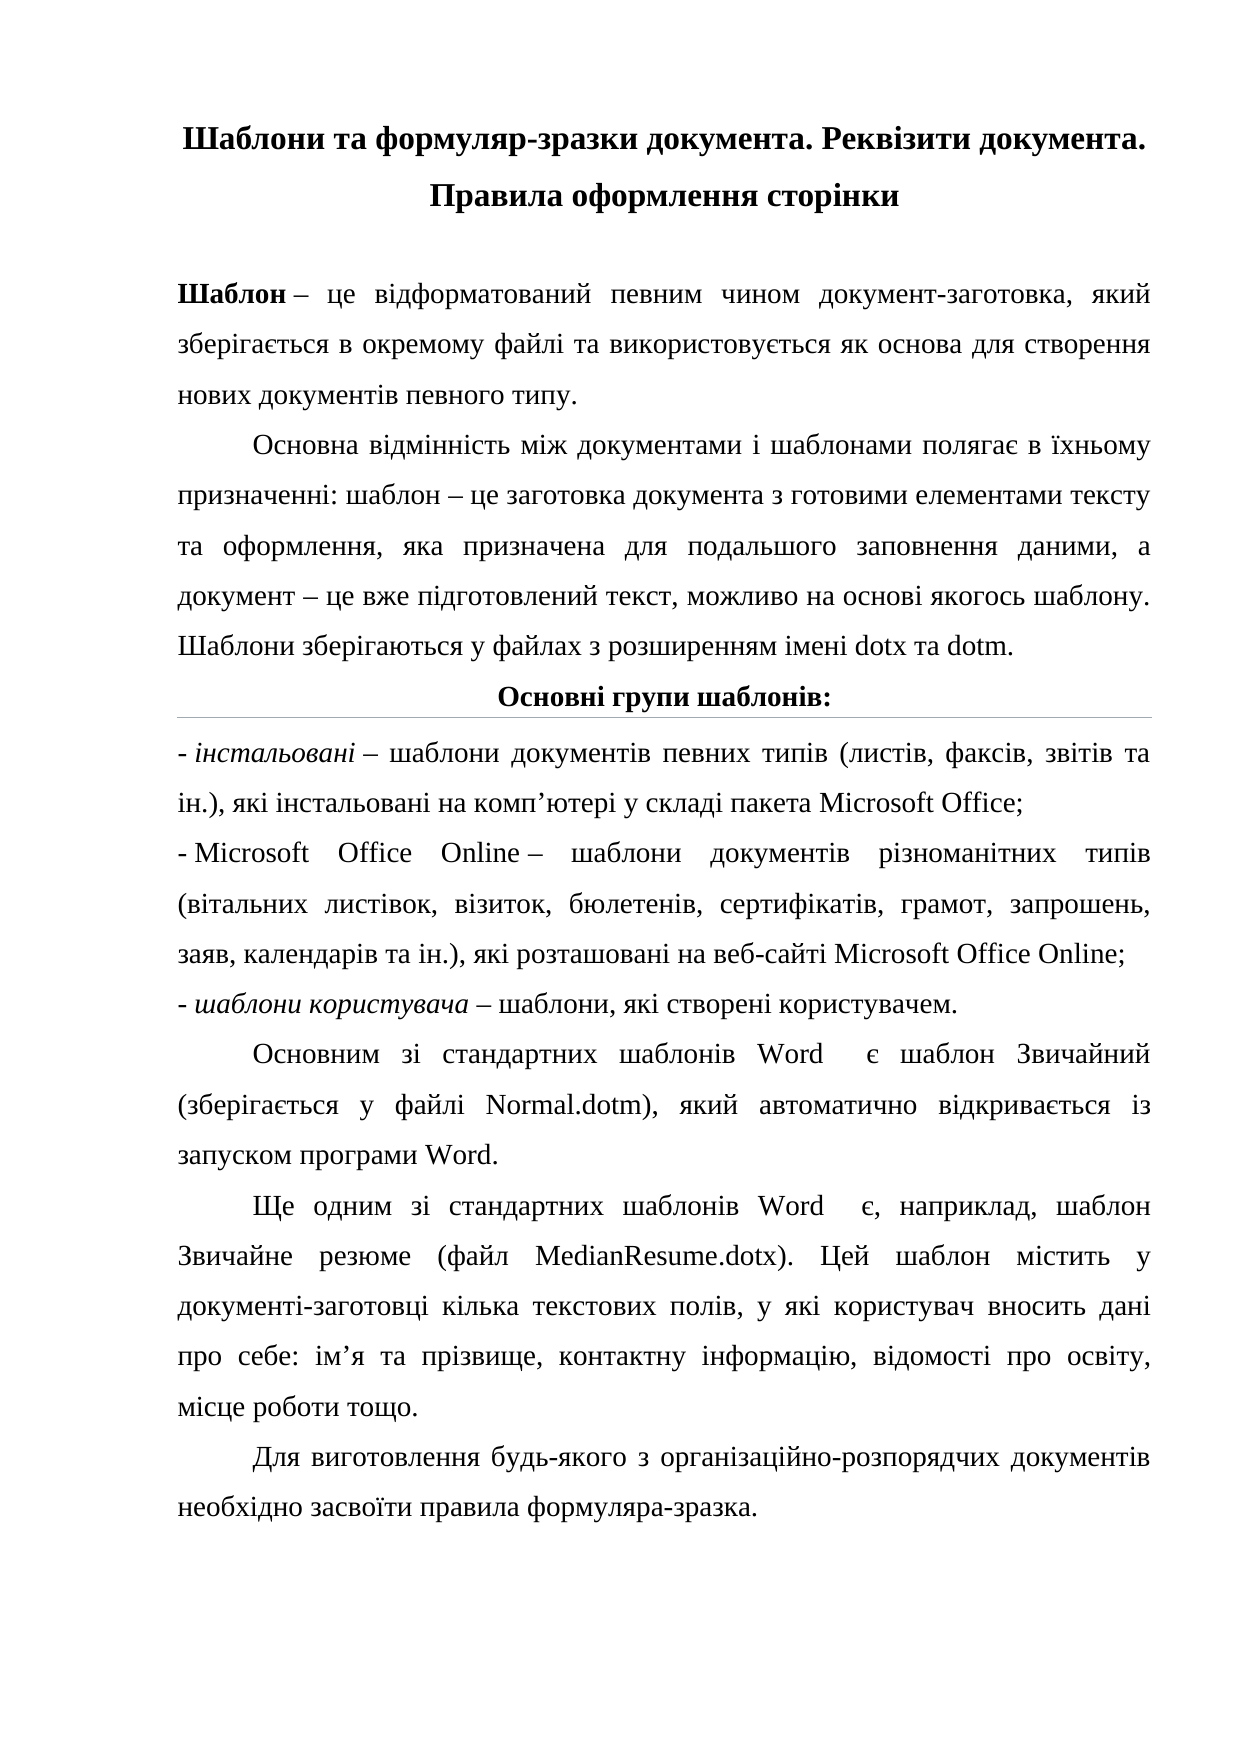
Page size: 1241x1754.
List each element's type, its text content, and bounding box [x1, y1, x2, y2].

text Основна відмінність між документами і шаблонами полягає в їхньому призначенні: шаблон – це заготовка документа з готовими елементами тексту та оформлення, яка призначена для подальшого заповнення даними, а документ – це вже підготовлений текст, можливо на основі якогось шаблону. Шаблони зберігаються у файлах з розширенням імені dotx та dotm. [177, 427, 1152, 662]
text - шаблони користувача – шаблони, які створені користувачем. [177, 986, 1152, 1020]
text Основним зі стандартних шаблонів Word є шаблон Звичайний (зберігається у файлі Normal.dotm), який автоматично відкривається із запуском програми Word. [177, 1037, 1152, 1171]
text - інстальовані – шаблони документів певних типів (листів, факсів, звітів та ін.), які інстальовані на комп’ютері у складі пакета Microsoft Office; [177, 735, 1152, 819]
text Для виготовлення будь-якого з організаційно-розпорядчих документів необхідно засвоїти правила формуляра-зразка. [177, 1439, 1152, 1523]
text Шаблони та формуляр-зразки документа. Реквізити документа. Правила оформлення сторінки [177, 118, 1152, 214]
text Основні групи шаблонів: [177, 679, 1152, 717]
text - Microsoft Office Online – шаблони документів різноманітних типів (вітальних листівок, візиток, бюлетенів, сертифікатів, грамот, запрошень, заяв, календарів та ін.), які розташовані на веб-сайті Microsoft Office Online; [177, 835, 1152, 969]
text Шаблон – це відформатований певним чином документ-заготовка, який зберігається в окремому файлі та використовується як основа для створення нових документів певного типу. [177, 276, 1152, 410]
text Ще одним зі стандартних шаблонів Word є, наприклад, шаблон Звичайне резюме (файл MedianResume.dotx). Цей шаблон містить у документі-заготовці кілька текстових полів, у які користувач вносить дані про себе: ім’я та прізвище, контактну інформацію, відомості про освіту, місце роботи тощо. [177, 1188, 1152, 1422]
